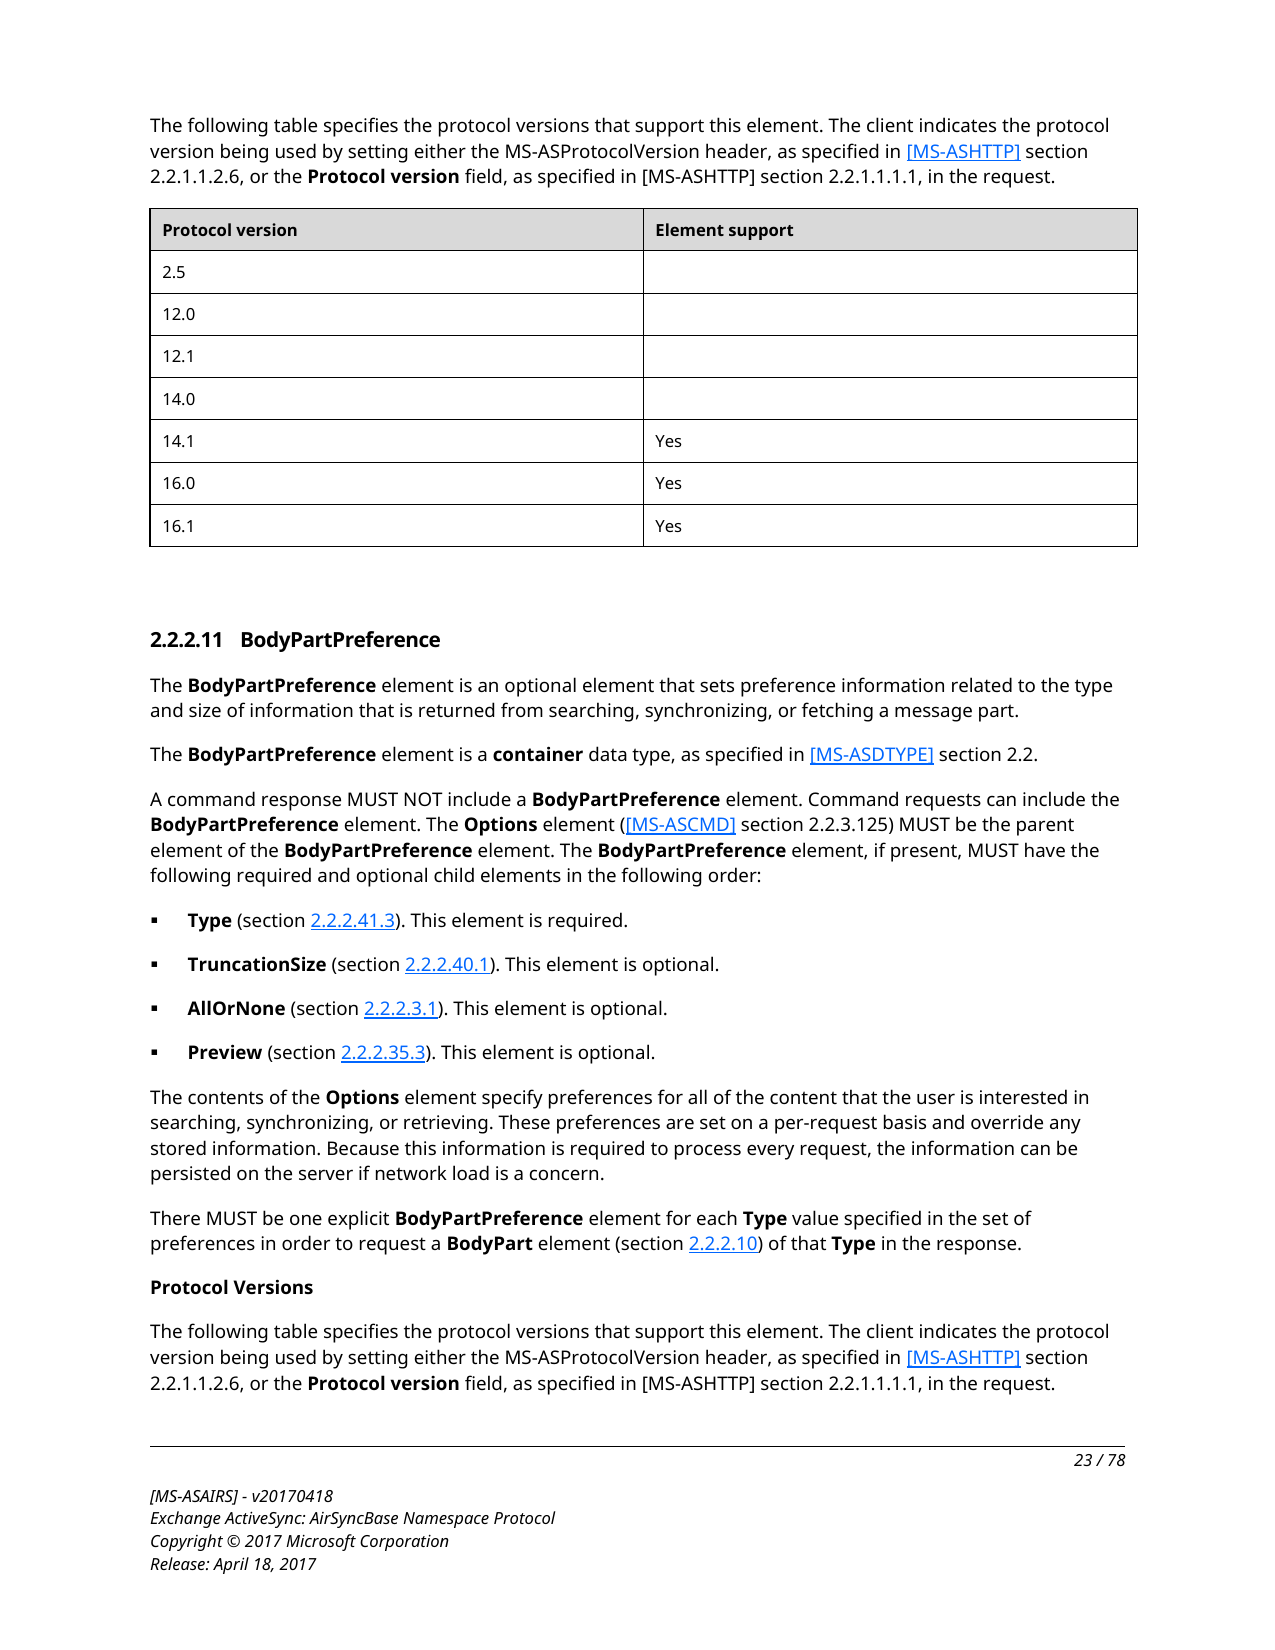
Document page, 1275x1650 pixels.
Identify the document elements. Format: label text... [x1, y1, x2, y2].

table_header Element support [644, 209, 1137, 250]
text The following table specifies the protocol versions that support this element. The client indicates the protocol version being used by setting either the MS-ASProtocolVersion header, as specified in [MS-ASHTTP] section 2.2.1.1.2.6, or the Protocol version field, as specified in [MS-ASHTTP] section 2.2.1.1.1.1, in the request. [150, 1319, 1125, 1395]
table_cell 2.5 [151, 251, 643, 292]
list TruncationSize (section 2.2.2.40.1). This element is optional. [150, 951, 1125, 977]
table_cell Yes [644, 463, 1137, 504]
text The BodyPartPreference element is an optional element that sets preference information related to the type and size of information that is returned from searching, synchronizing, or fetching a message part. [150, 672, 1125, 723]
list Type (section 2.2.2.41.3). This element is required. [150, 907, 1125, 932]
table_cell 14.0 [151, 378, 643, 419]
list AllOrNone (section 2.2.2.3.1). This element is optional. [150, 995, 1125, 1021]
table_cell 14.1 [151, 420, 643, 462]
table_cell [644, 251, 1137, 292]
table_cell 12.0 [151, 294, 643, 335]
text Protocol Versions [150, 1274, 1125, 1300]
table_cell 12.1 [151, 336, 643, 377]
text The following table specifies the protocol versions that support this element. The client indicates the protocol version being used by setting either the MS-ASProtocolVersion header, as specified in [MS-ASHTTP] section 2.2.1.1.2.6, or the Protocol version field, as specified in [MS-ASHTTP] section 2.2.1.1.1.1, in the request. [150, 112, 1125, 189]
text A command response MUST NOT include a BodyPartPreference element. Command requests can include the BodyPartPreference element. The Options element ([MS-ASCMD] section 2.2.3.125) MUST be the parent element of the BodyPartPreference element. The BodyPartPreference element, if present, MUST have the following required and optional child elements in the following order: [150, 786, 1125, 888]
table_cell Yes [644, 420, 1137, 462]
text The BodyPartPreference element is a container data type, as specified in [MS-ASDTYPE] section 2.2. [150, 742, 1125, 767]
table_cell Yes [644, 505, 1137, 546]
table_cell [644, 294, 1137, 335]
subtitle BodyPartPreference [150, 625, 1125, 653]
table_cell 16.1 [151, 505, 643, 546]
text There MUST be one explicit BodyPartPreference element for each Type value specified in the set of preferences in order to request a BodyPart element (section 2.2.2.10) of that Type in the response. [150, 1205, 1125, 1256]
text The contents of the Options element specify preferences for all of the content that the user is interested in searching, synchronizing, or retrieving. These preferences are set on a per-request basis and override any stored information. Because this information is required to process every request, the information can be persisted on the server if network load is a concern. [150, 1084, 1125, 1186]
table_cell [644, 378, 1137, 419]
table_header Protocol version [151, 209, 643, 250]
table_cell [644, 336, 1137, 377]
list Preview (section 2.2.2.35.3). This element is optional. [150, 1040, 1125, 1065]
table_cell 16.0 [151, 463, 643, 504]
